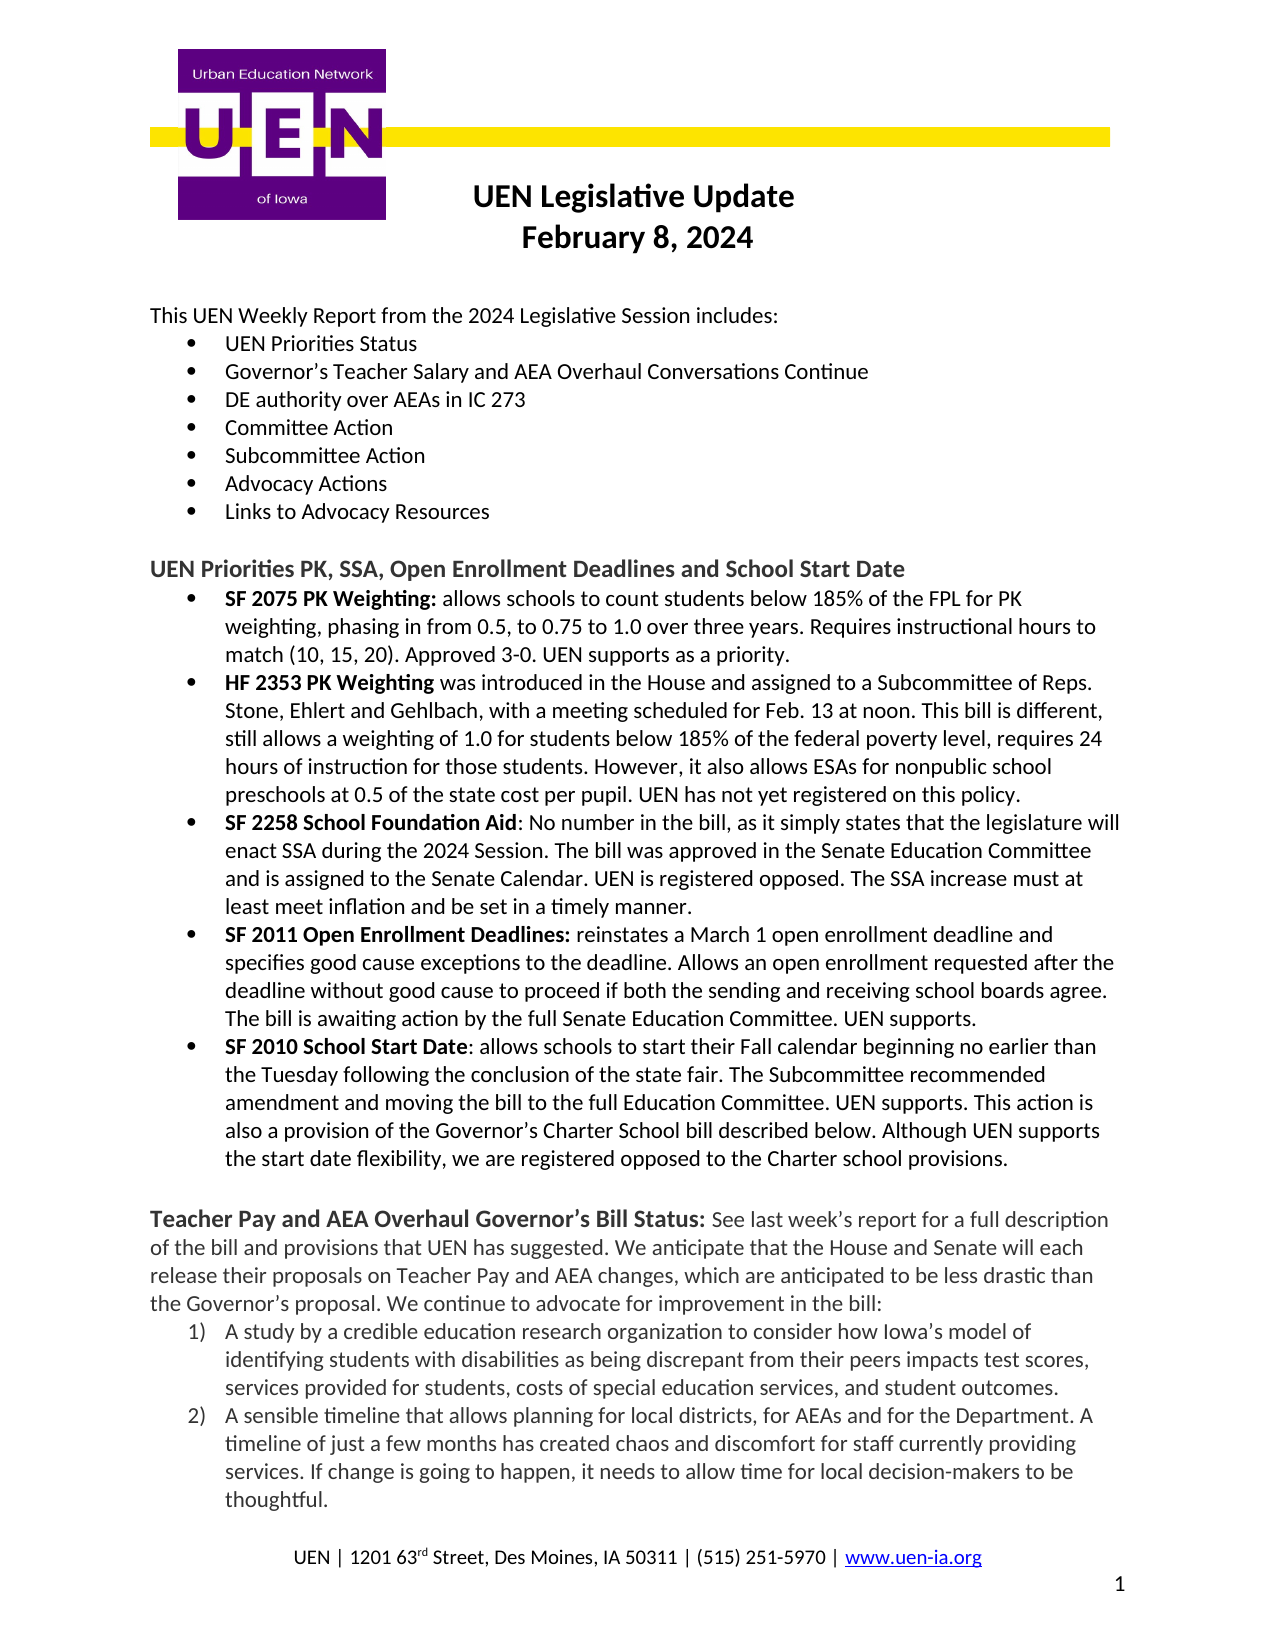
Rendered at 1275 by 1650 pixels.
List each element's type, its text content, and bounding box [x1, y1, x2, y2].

list SF 2075 PK Weighting: allows schools to count students below 185% of the FPL for PK weighting, phasing in from 0.5, to 0.75 to 1.0 over three years. Requires instructional hours to match (10, 15, 20). Approved 3-0. UEN supports as a priority. [187, 584, 1125, 668]
list A study by a credible education research organization to consider how Iowa’s model of identifying students with disabilities as being discrepant from their peers impacts test scores, services provided for students, costs of special education services, and student outcomes. [187, 1317, 1125, 1401]
text UEN Legislative Update February 8, 2024 [150, 175, 1125, 256]
list SF 2011 Open Enrollment Deadlines: reinstates a March 1 open enrollment deadline and specifies good cause exceptions to the deadline. Allows an open enrollment requested after the deadline without good cause to proceed if both the sending and receiving school boards agree. The bill is awaiting action by the full Senate Education Committee. UEN supports. [187, 920, 1125, 1032]
list DE authority over AEAs in IC 273 [187, 385, 1125, 413]
list UEN Priorities Status [187, 329, 1125, 357]
list A sensible timeline that allows planning for local districts, for AEAs and for the Department. A timeline of just a few months has created chaos and discomfort for staff currently providing services. If change is going to happen, it needs to allow time for local decision-makers to be thoughtful. [187, 1401, 1125, 1513]
text UEN Priorities PK, SSA, Open Enrollment Deadlines and School Start Date [150, 553, 1125, 584]
list SF 2258 School Foundation Aid: No number in the bill, as it simply states that the legislature will enact SSA during the 2024 Session. The bill was approved in the Senate Education Committee and is assigned to the Senate Calendar. UEN is registered opposed. The SSA increase must at least meet inflation and be set in a timely manner. [187, 808, 1125, 920]
list Governor’s Teacher Salary and AEA Overhaul Conversations Continue [187, 357, 1125, 385]
list HF 2353 PK Weighting was introduced in the House and assigned to a Subcommittee of Reps. Stone, Ehlert and Gehlbach, with a meeting scheduled for Feb. 13 at noon. This bill is different, still allows a weighting of 1.0 for students below 185% of the federal poverty level, requires 24 hours of instruction for those students. However, it also allows ESAs for nonpublic school preschools at 0.5 of the state cost per pupil. UEN has not yet registered on this policy. [187, 668, 1125, 808]
list Advocacy Actions [187, 469, 1125, 497]
picture [178, 49, 386, 175]
list SF 2010 School Start Date: allows schools to start their Fall calendar beginning no earlier than the Tuesday following the conclusion of the state fair. The Subcommittee recommended amendment and moving the bill to the full Education Committee. UEN supports. This action is also a provision of the Governor’s Charter School bill described below. Although UEN supports the start date flexibility, we are registered opposed to the Charter school provisions. [187, 1032, 1125, 1172]
list Committee Action [187, 413, 1125, 441]
text Teacher Pay and AEA Overhaul Governor’s Bill Status: See last week’s report for a full description of the bill and provisions that UEN has suggested. We anticipate that the House and Senate will each release their proposals on Teacher Pay and AEA changes, which are anticipated to be less drastic than the Governor’s proposal. We continue to advocate for improvement in the bill: [150, 1203, 1125, 1317]
list Links to Advocacy Resources [187, 497, 1125, 525]
text This UEN Weekly Report from the 2024 Legislative Session includes: [150, 301, 1125, 329]
list Subcommittee Action [187, 441, 1125, 469]
